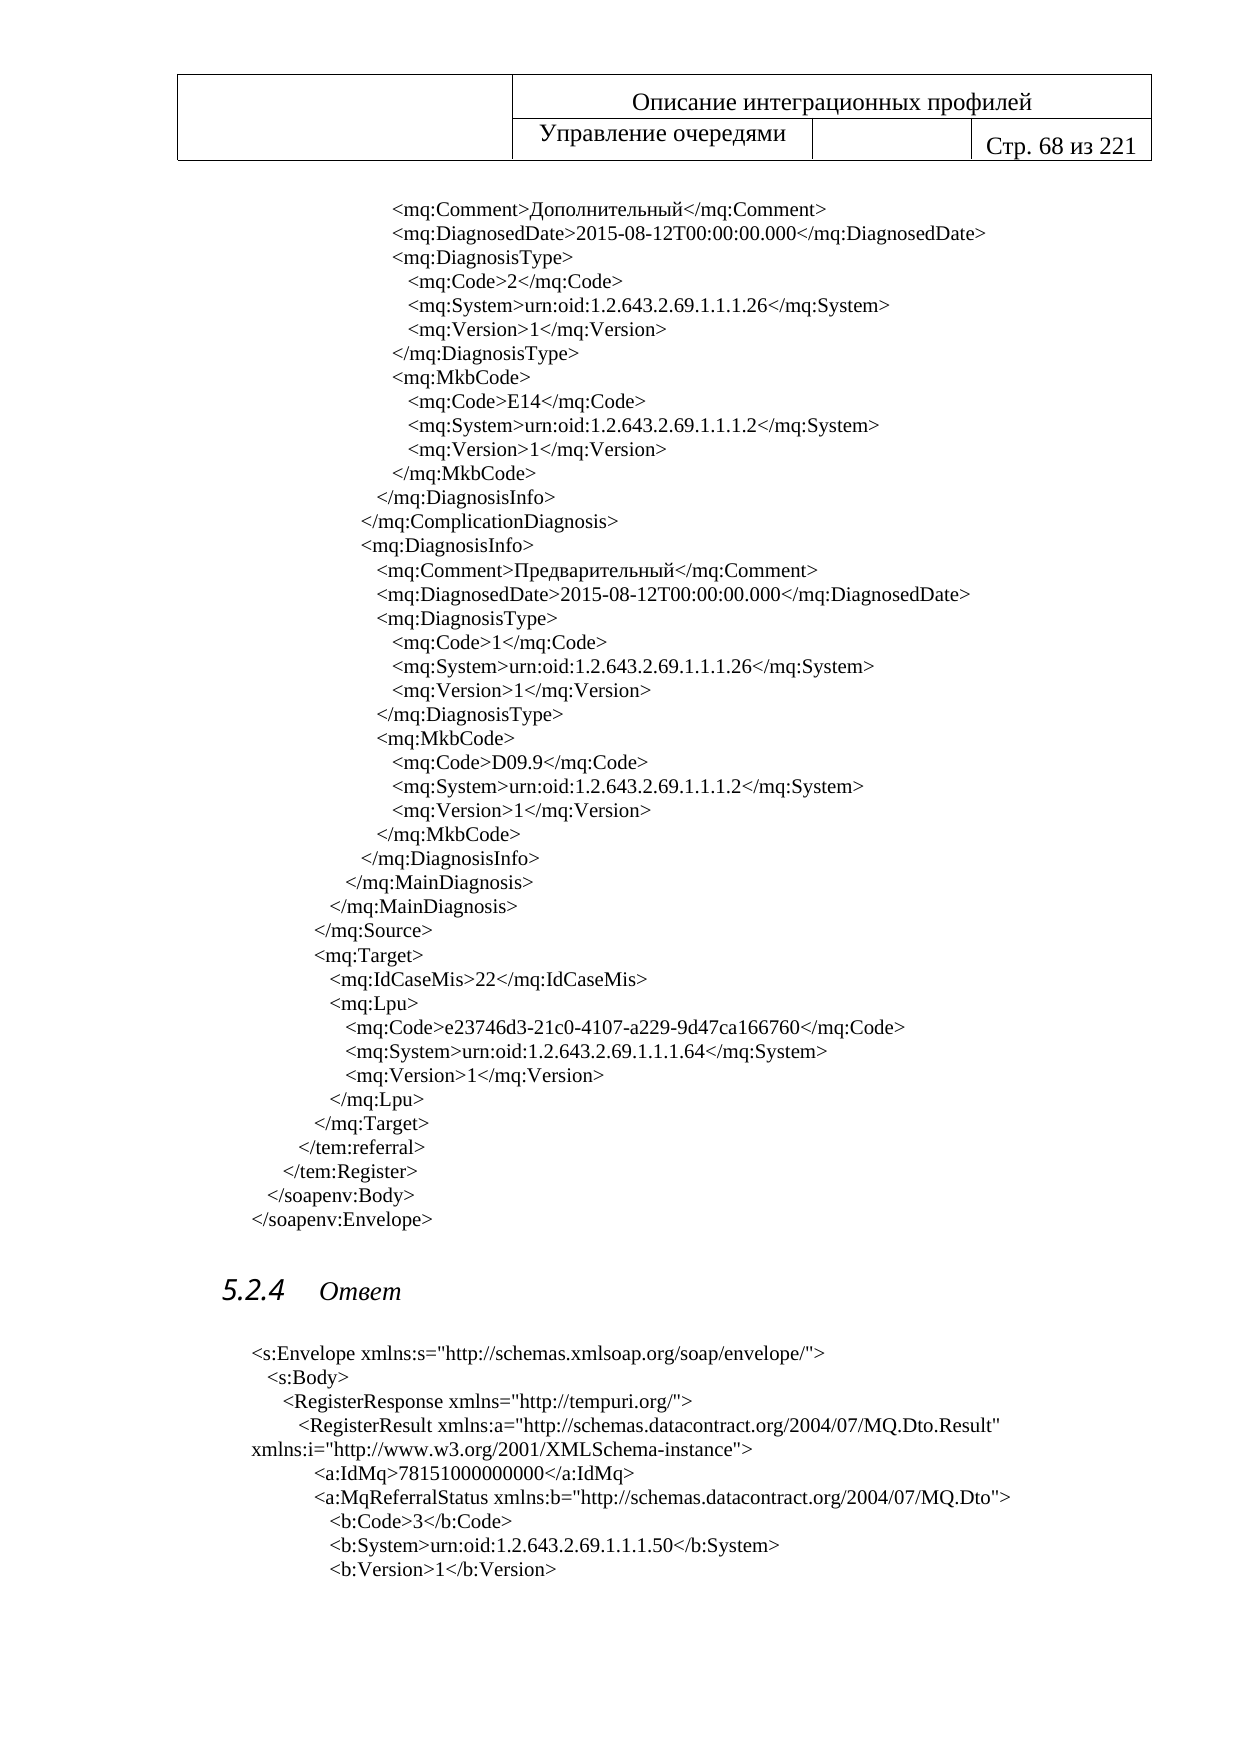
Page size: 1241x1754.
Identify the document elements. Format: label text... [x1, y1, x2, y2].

text <s:Body> [251, 1365, 1152, 1389]
text <mq:System>urn:oid:1.2.643.2.69.1.1.1.2</mq:System> [251, 413, 1152, 437]
text <mq:Comment>Дополнительный</mq:Comment> [251, 197, 1152, 221]
text </mq:DiagnosisInfo> [251, 846, 1152, 870]
text </tem:Register> [251, 1159, 1152, 1183]
text </mq:ComplicationDiagnosis> [251, 509, 1152, 533]
text <mq:Code>e23746d3-21c0-4107-a229-9d47ca166760</mq:Code> [251, 1015, 1152, 1039]
text <mq:System>urn:oid:1.2.643.2.69.1.1.1.26</mq:System> [251, 654, 1152, 678]
text </mq:MkbCode> [251, 461, 1152, 485]
text <mq:DiagnosedDate>2015-08-12T00:00:00.000</mq:DiagnosedDate> [251, 582, 1152, 606]
text <mq:Version>1</mq:Version> [251, 1063, 1152, 1087]
text <mq:IdCaseMis>22</mq:IdCaseMis> [251, 967, 1152, 991]
text <mq:DiagnosedDate>2015-08-12T00:00:00.000</mq:DiagnosedDate> [251, 221, 1152, 245]
text <mq:Version>1</mq:Version> [251, 437, 1152, 461]
text <mq:Version>1</mq:Version> [251, 317, 1152, 341]
text <a:IdMq>78151000000000</a:IdMq> [251, 1461, 1152, 1485]
text <mq:MkbCode> [251, 726, 1152, 750]
text <mq:Comment>Предварительный</mq:Comment> [251, 557, 1152, 582]
text </mq:DiagnosisInfo> [251, 485, 1152, 509]
text <mq:DiagnosisInfo> [251, 533, 1152, 557]
text <a:MqReferralStatus xmlns:b="http://schemas.datacontract.org/2004/07/MQ.Dto"> [251, 1485, 1152, 1509]
text </soapenv:Body> [251, 1183, 1152, 1207]
text </mq:Source> [251, 918, 1152, 942]
text <mq:DiagnosisType> [251, 606, 1152, 630]
text <mq:DiagnosisType> [251, 245, 1152, 269]
text <mq:Lpu> [251, 991, 1152, 1015]
text </soapenv:Envelope> [251, 1207, 1152, 1231]
text <RegisterResult xmlns:a="http://schemas.datacontract.org/2004/07/MQ.Dto.Result" xmlns:i="http://www.w3.org/2001/XMLSchema-instance"> [251, 1413, 1152, 1461]
text <mq:System>urn:oid:1.2.643.2.69.1.1.1.26</mq:System> [251, 293, 1152, 317]
text </mq:MainDiagnosis> [251, 870, 1152, 894]
text </tem:referral> [251, 1135, 1152, 1159]
text <mq:Version>1</mq:Version> [251, 678, 1152, 702]
text <s:Envelope xmlns:s="http://schemas.xmlsoap.org/soap/envelope/"> [251, 1341, 1152, 1365]
text </mq:Lpu> [251, 1087, 1152, 1111]
text <b:System>urn:oid:1.2.643.2.69.1.1.1.50</b:System> [251, 1533, 1152, 1557]
text </mq:Target> [251, 1111, 1152, 1135]
text <b:Code>3</b:Code> [251, 1509, 1152, 1533]
text <RegisterResponse xmlns="http://tempuri.org/"> [251, 1389, 1152, 1413]
text </mq:DiagnosisType> [251, 702, 1152, 726]
text <mq:MkbCode> [251, 365, 1152, 389]
text <mq:Code>1</mq:Code> [251, 630, 1152, 654]
text <mq:System>urn:oid:1.2.643.2.69.1.1.1.64</mq:System> [251, 1039, 1152, 1063]
text <mq:Code>D09.9</mq:Code> [251, 750, 1152, 774]
subtitle Ответ [221, 1269, 1152, 1308]
text </mq:MainDiagnosis> [251, 894, 1152, 918]
text <mq:System>urn:oid:1.2.643.2.69.1.1.1.2</mq:System> [251, 774, 1152, 798]
text </mq:MkbCode> [251, 822, 1152, 846]
text <mq:Target> [251, 942, 1152, 967]
text <mq:Code>2</mq:Code> [251, 269, 1152, 293]
text <mq:Version>1</mq:Version> [251, 798, 1152, 822]
text <mq:Code>E14</mq:Code> [251, 389, 1152, 413]
text </mq:DiagnosisType> [251, 341, 1152, 365]
text <b:Version>1</b:Version> [251, 1557, 1152, 1581]
